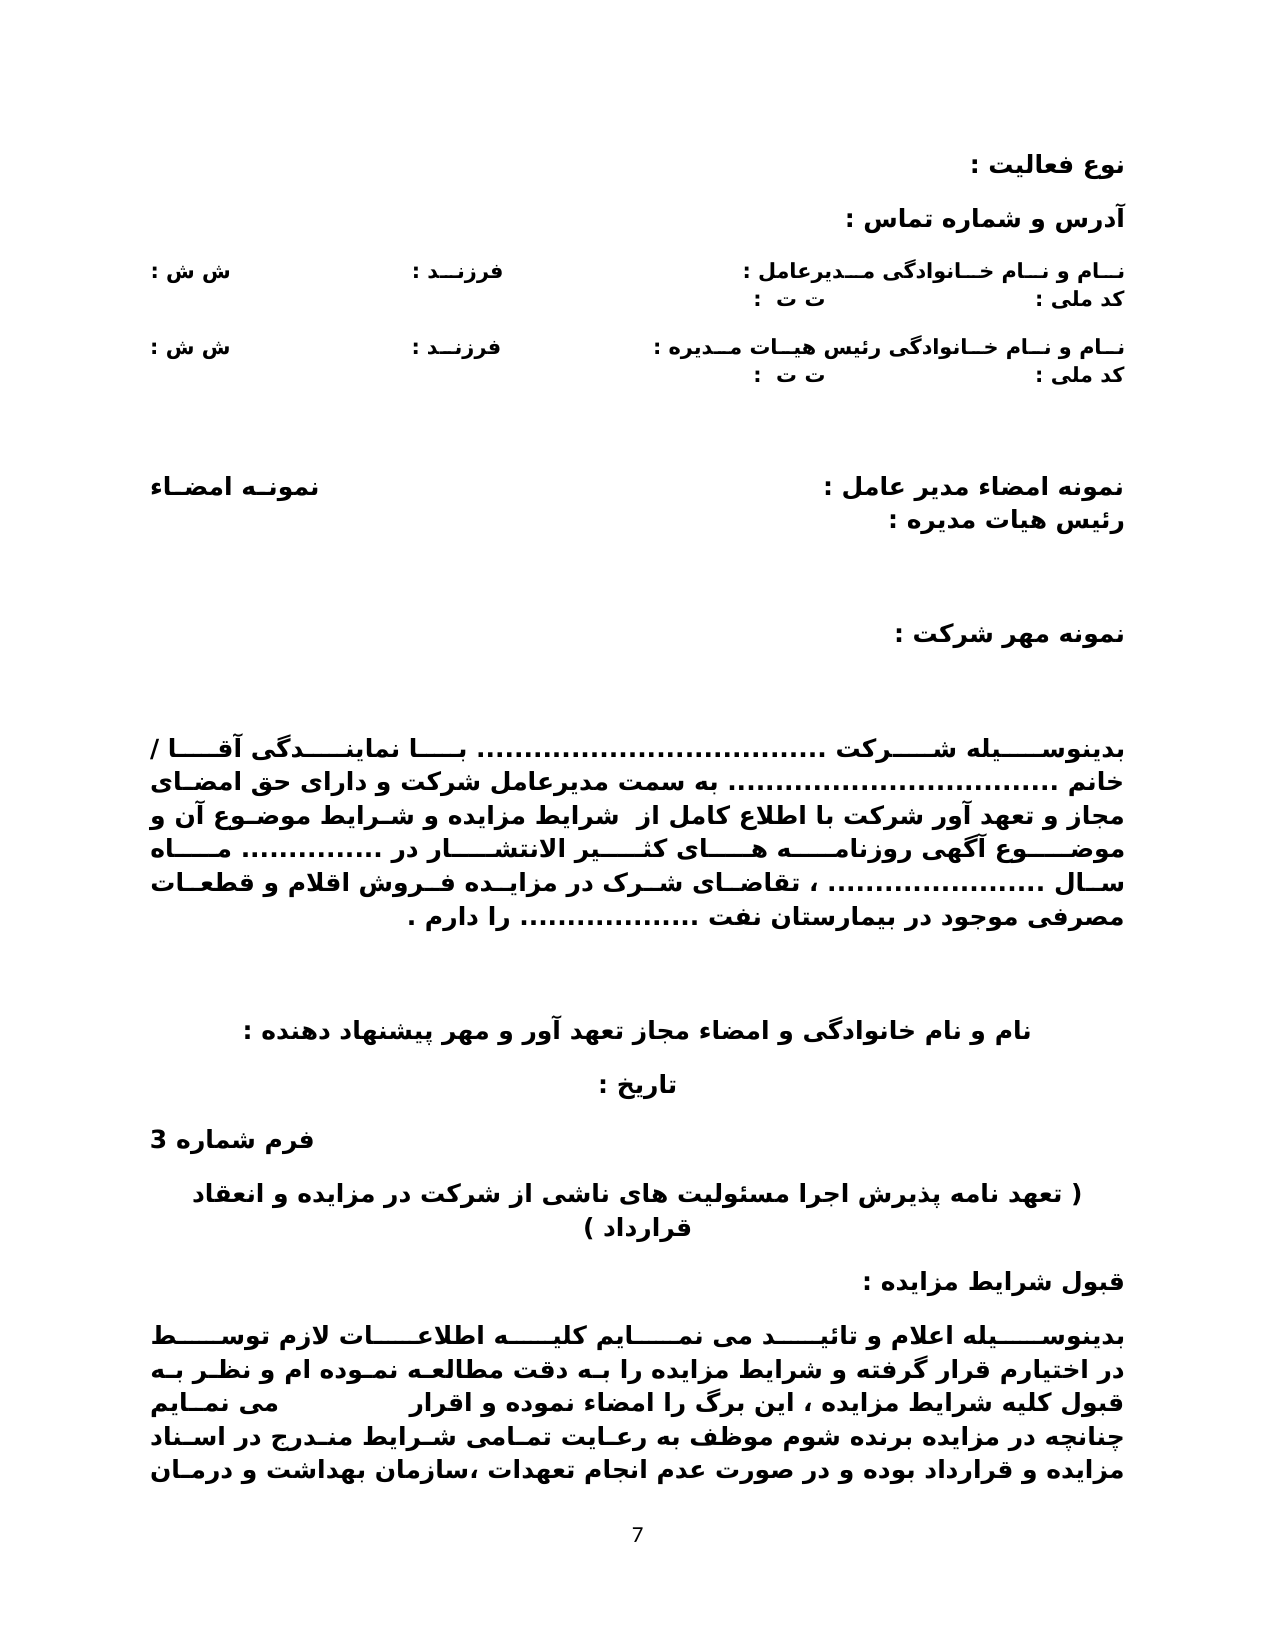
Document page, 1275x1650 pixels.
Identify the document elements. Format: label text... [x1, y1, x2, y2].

text فرم شماره 3 [150, 1125, 1125, 1154]
text ( تعهد نامه پذیرش اجرا مسئولیت های ناشی از شرکت در مزایده و انعقاد قرارداد ) [150, 1179, 1125, 1242]
text قبول شرایط مزایده : [150, 1267, 1125, 1296]
text نوع فعالیت : [150, 150, 1125, 179]
text نام و نام خانوادگی رئیس هیات مدیره : فرزند : ش ش : کد ملی : ت ت : [150, 335, 1125, 387]
text تاریخ : [150, 1070, 1125, 1099]
text نمونه مهر شرکت : [150, 619, 1125, 649]
text نمونه امضاء مدیر عامل : نمونه امضاء رئیس هیات مدیره : [150, 472, 1125, 534]
text آدرس و شماره تماس : [150, 204, 1125, 233]
text بدینوسیله شرکت ..................................... با نمایندگی آقا / خانم ................................... به سمت مدیرعامل شرکت و دارای حق امضای مجاز و تعهد آور شرکت با اطلاع کامل از شرایط مزایده و شرایط موضوع آن و موضوع آگهی روزنامه های کثیر الانتشار در ............... ماه سال ....................... ، تقاضای شرک در مزایده فروش اقلام و قطعات مصرفی موجود در بیمارستان نفت ................... را دارم . [150, 734, 1125, 931]
text نام و نام خانوادگی و امضاء مجاز تعهد آور و مهر پیشنهاد دهنده : [150, 1016, 1125, 1045]
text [150, 1321, 1125, 1485]
text نام و نام خانوادگی مدیرعامل : فرزند : ش ش : کد ملی : ت ت : [150, 259, 1125, 311]
